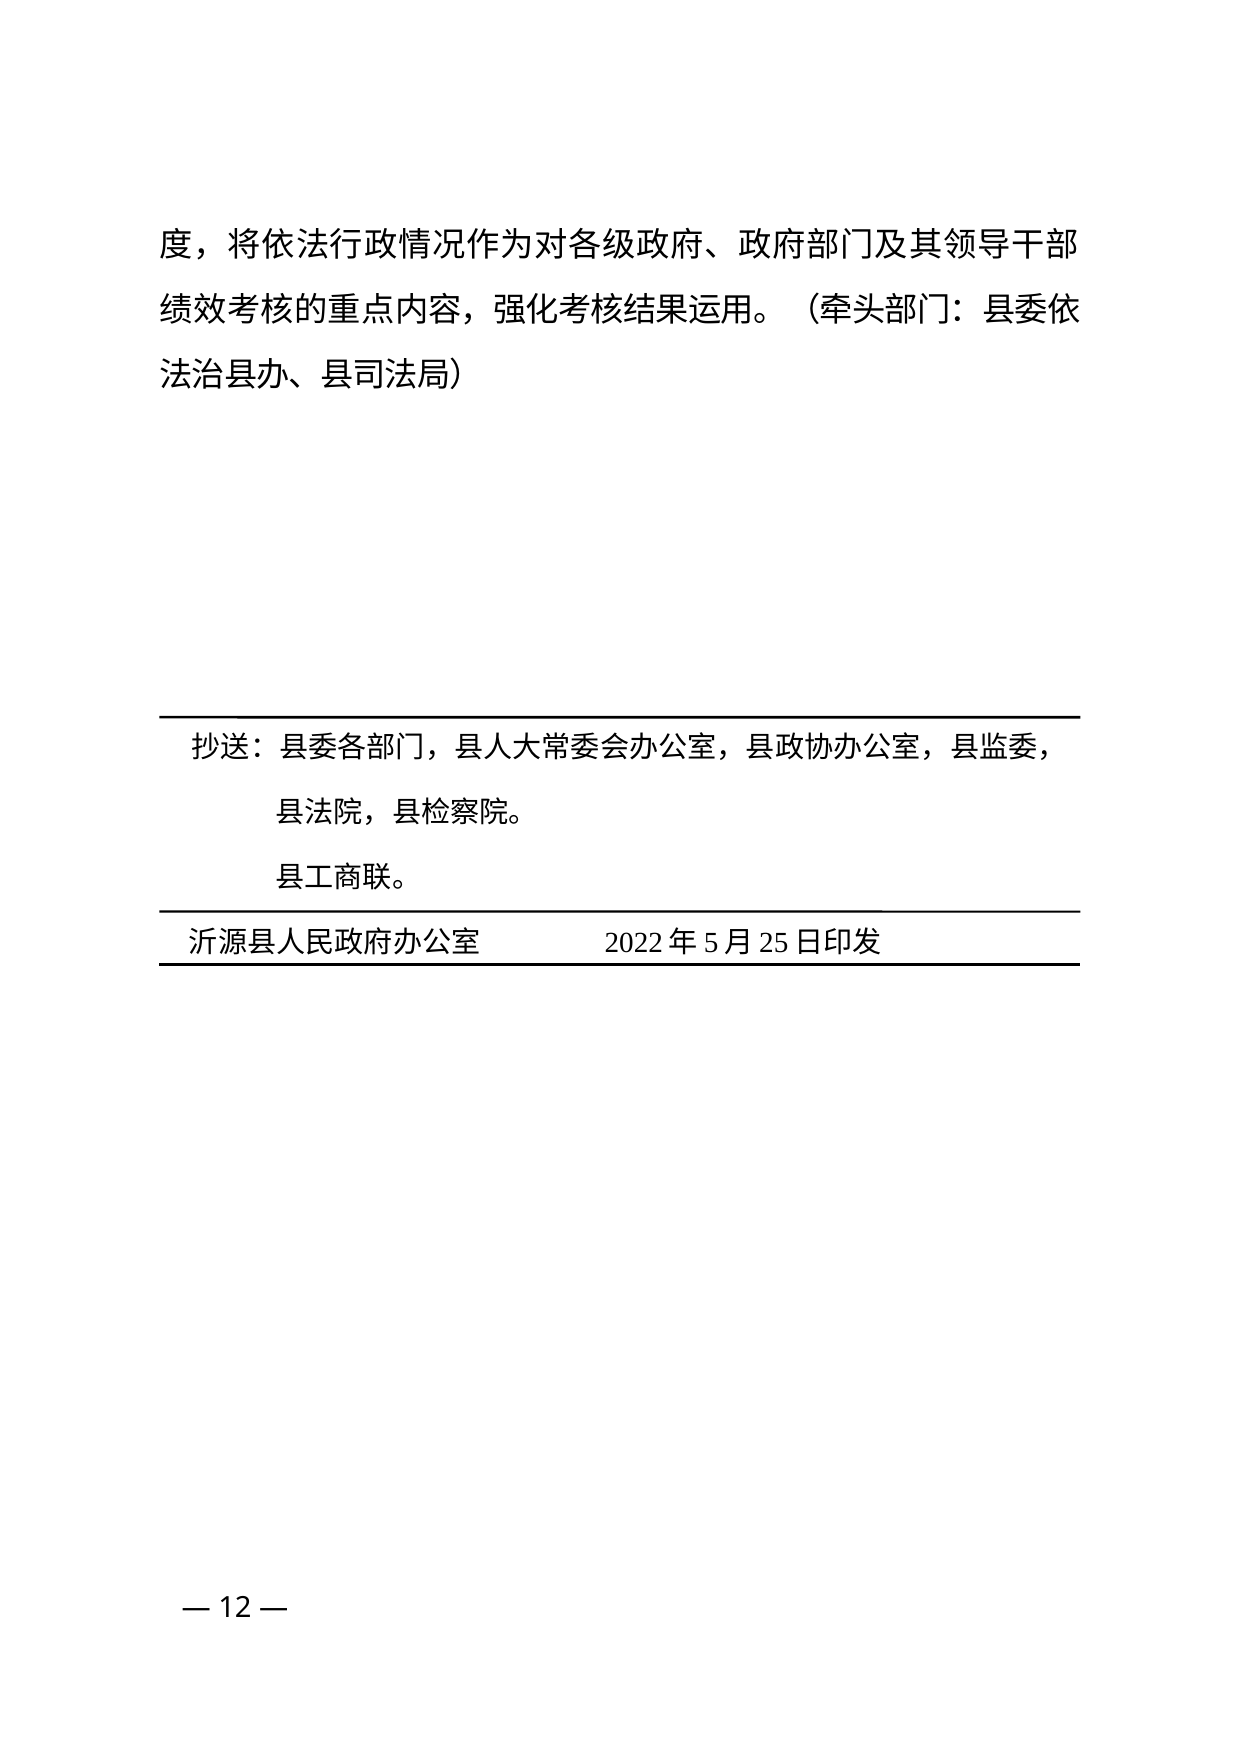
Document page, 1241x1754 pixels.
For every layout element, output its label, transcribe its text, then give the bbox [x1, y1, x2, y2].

text 抄送：县委各部门，县人大常委会办公室，县政协办公室，县监委， [191, 719, 1081, 778]
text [159, 209, 1081, 404]
text 沂源县人民政府办公室 2022年5月25日印发 [159, 913, 1081, 973]
text 县法院，县检察院。 [275, 778, 1081, 843]
text 县工商联。 [275, 843, 1081, 908]
